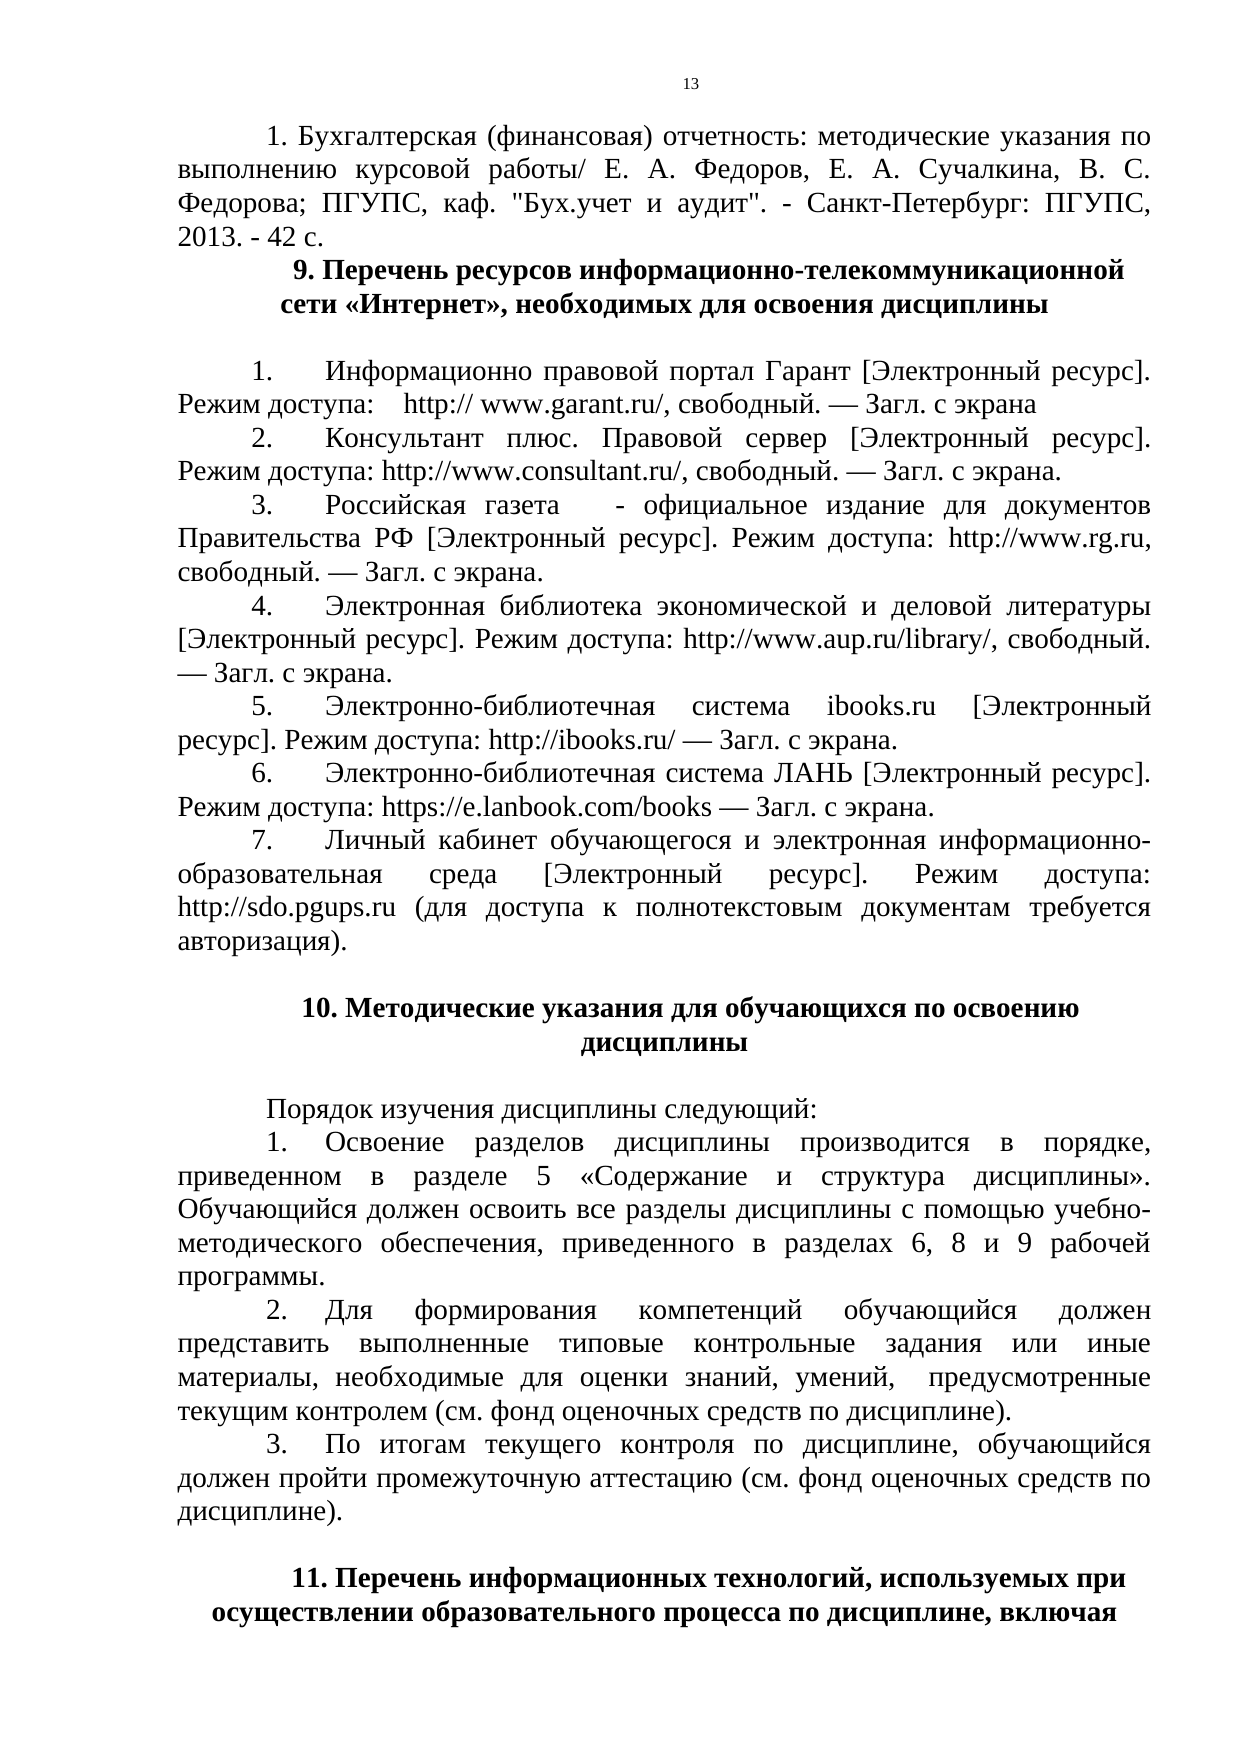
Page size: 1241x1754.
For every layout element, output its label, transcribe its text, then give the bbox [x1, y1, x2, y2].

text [177, 1560, 1152, 1627]
list Для формирования компетенций обучающийся должен представить выполненные типовые контрольные задания или иные материалы, необходимые для оценки знаний, умений, предусмотренные текущим контролем (см. фонд оценочных средств по дисциплине). [177, 1292, 1152, 1426]
list По итогам текущего контроля по дисциплине, обучающийся должен пройти промежуточную аттестацию (см. фонд оценочных средств по дисциплине). [177, 1426, 1152, 1527]
list Электронная библиотека экономической и деловой литературы [Электронный ресурс]. Режим доступа: http://www.aup.ru/library/, свободный. — Загл. с экрана. [177, 588, 1152, 688]
list Российская газета - официальное издание для документов Правительства РФ [Электронный ресурс]. Режим доступа: http://www.rg.ru, свободный. — Загл. с экрана. [177, 487, 1152, 588]
list Электронно-библиотечная система ibooks.ru [Электронный ресурс]. Режим доступа: http://ibooks.ru/ — Загл. с экрана. [177, 688, 1152, 755]
text 10. Методические указания для обучающихся по освоению дисциплины [177, 990, 1152, 1057]
list Электронно-библиотечная система ЛАНЬ [Электронный ресурс]. Режим доступа: https://e.lanbook.com/books — Загл. с экрана. [177, 755, 1152, 822]
list Консультант плюс. Правовой сервер [Электронный ресурс]. Режим доступа: http://www.consultant.ru/, свободный. — Загл. с экрана. [177, 420, 1152, 487]
text Порядок изучения дисциплины следующий: [177, 1091, 1152, 1124]
list Информационно правовой портал Гарант [Электронный ресурс]. Режим доступа: http:// www.garant.ru/, свободный. — Загл. с экрана [177, 353, 1152, 420]
text 9. Перечень ресурсов информационно-телекоммуникационной сети «Интернет», необходимых для освоения дисциплины [177, 252, 1152, 319]
list Личный кабинет обучающегося и электронная информационно-образовательная среда [Электронный ресурс]. Режим доступа: http://sdo.pgups.ru (для доступа к полнотекстовым документам требуется авторизация). [177, 822, 1152, 957]
list Освоение разделов дисциплины производится в порядке, приведенном в разделе 5 «Содержание и структура дисциплины». Обучающийся должен освоить все разделы дисциплины с помощью учебно-методического обеспечения, приведенного в разделах 6, 8 и 9 рабочей программы. [177, 1124, 1152, 1292]
text 1. Бухгалтерская (финансовая) отчетность: методические указания по выполнению курсовой работы/ Е. А. Федоров, Е. А. Сучалкина, В. С. Федорова; ПГУПС, каф. "Бух.учет и аудит". - Санкт-Петербург: ПГУПС, 2013. - 42 с. [177, 118, 1152, 252]
